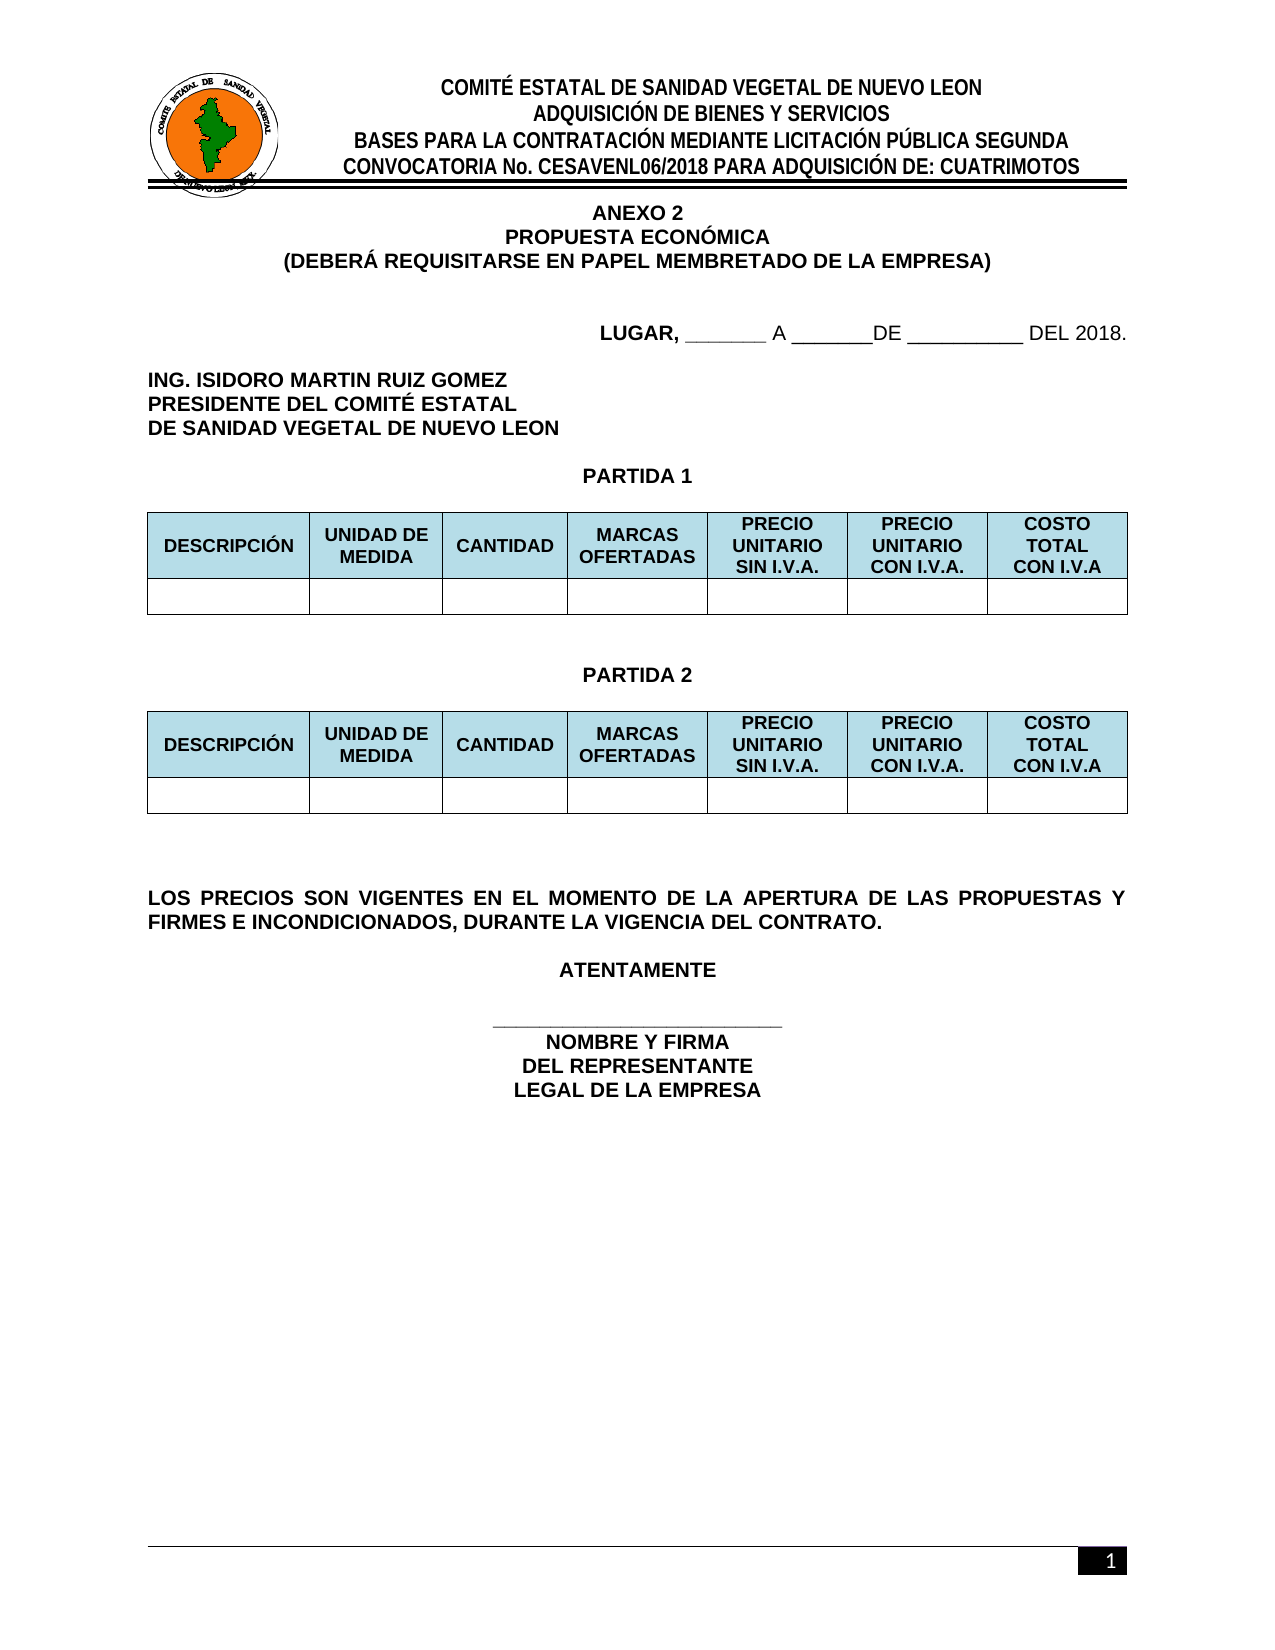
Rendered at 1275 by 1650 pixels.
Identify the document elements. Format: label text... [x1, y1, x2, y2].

table_header PRECIO UNITARIO CON I.V.A. [848, 712, 987, 777]
table_header PRECIO UNITARIO SIN I.V.A. [708, 712, 847, 777]
table_cell [310, 778, 442, 813]
table_header MARCAS OFERTADAS [568, 712, 707, 777]
table_header UNIDAD DE MEDIDA [310, 513, 442, 578]
text PROPUESTA ECONÓMICA [148, 224, 1127, 248]
picture [150, 73, 279, 179]
table_cell [988, 778, 1127, 813]
table_header COSTO TOTAL CON I.V.A [988, 513, 1127, 578]
text ATENTAMENTE [148, 958, 1127, 982]
text PRESIDENTE DEL COMITÉ ESTATAL [148, 392, 1127, 416]
table_cell [568, 579, 707, 614]
text DEL REPRESENTANTE [148, 1054, 1127, 1078]
text (DEBERÁ REQUISITARSE EN PAPEL MEMBRETADO DE LA EMPRESA) [148, 248, 1127, 272]
table_header PRECIO UNITARIO SIN I.V.A. [708, 513, 847, 578]
table_cell [568, 778, 707, 813]
table_cell [443, 778, 567, 813]
text _________________________ [148, 1006, 1127, 1030]
text PARTIDA 1 [148, 464, 1127, 488]
table_header DESCRIPCIÓN [148, 712, 309, 777]
text LEGAL DE LA EMPRESA [148, 1078, 1127, 1102]
table_cell [848, 579, 987, 614]
text LOS PRECIOS SON VIGENTES EN EL MOMENTO DE LA APERTURA DE LAS PROPUESTAS Y FIRMES E INCONDICIONADOS, DURANTE LA VIGENCIA DEL CONTRATO. [148, 886, 1127, 934]
table_cell [848, 778, 987, 813]
table_header DESCRIPCIÓN [148, 513, 309, 578]
table_cell [310, 579, 442, 614]
picture [150, 189, 279, 198]
table_cell [708, 778, 847, 813]
table_header PRECIO UNITARIO CON I.V.A. [848, 513, 987, 578]
table_header UNIDAD DE MEDIDA [310, 712, 442, 777]
table_cell [148, 778, 309, 813]
text LUGAR, _______ A _______DE __________ DEL 2018. [148, 320, 1127, 344]
subtitle Anexo 2 [148, 201, 1127, 224]
table_header CANTIDAD [443, 513, 567, 578]
table_header COSTO TOTAL CON I.V.A [988, 712, 1127, 777]
table_cell [708, 579, 847, 614]
text ING. ISIDORO MARTIN RUIZ GOMEZ [148, 368, 1127, 392]
table_header MARCAS OFERTADAS [568, 513, 707, 578]
table_cell [988, 579, 1127, 614]
text DE SANIDAD VEGETAL DE NUEVO LEON [148, 416, 1127, 440]
table_cell [148, 579, 309, 614]
text NOMBRE Y FIRMA [148, 1030, 1127, 1054]
text PARTIDA 2 [148, 663, 1127, 687]
table_cell [443, 579, 567, 614]
table_header CANTIDAD [443, 712, 567, 777]
